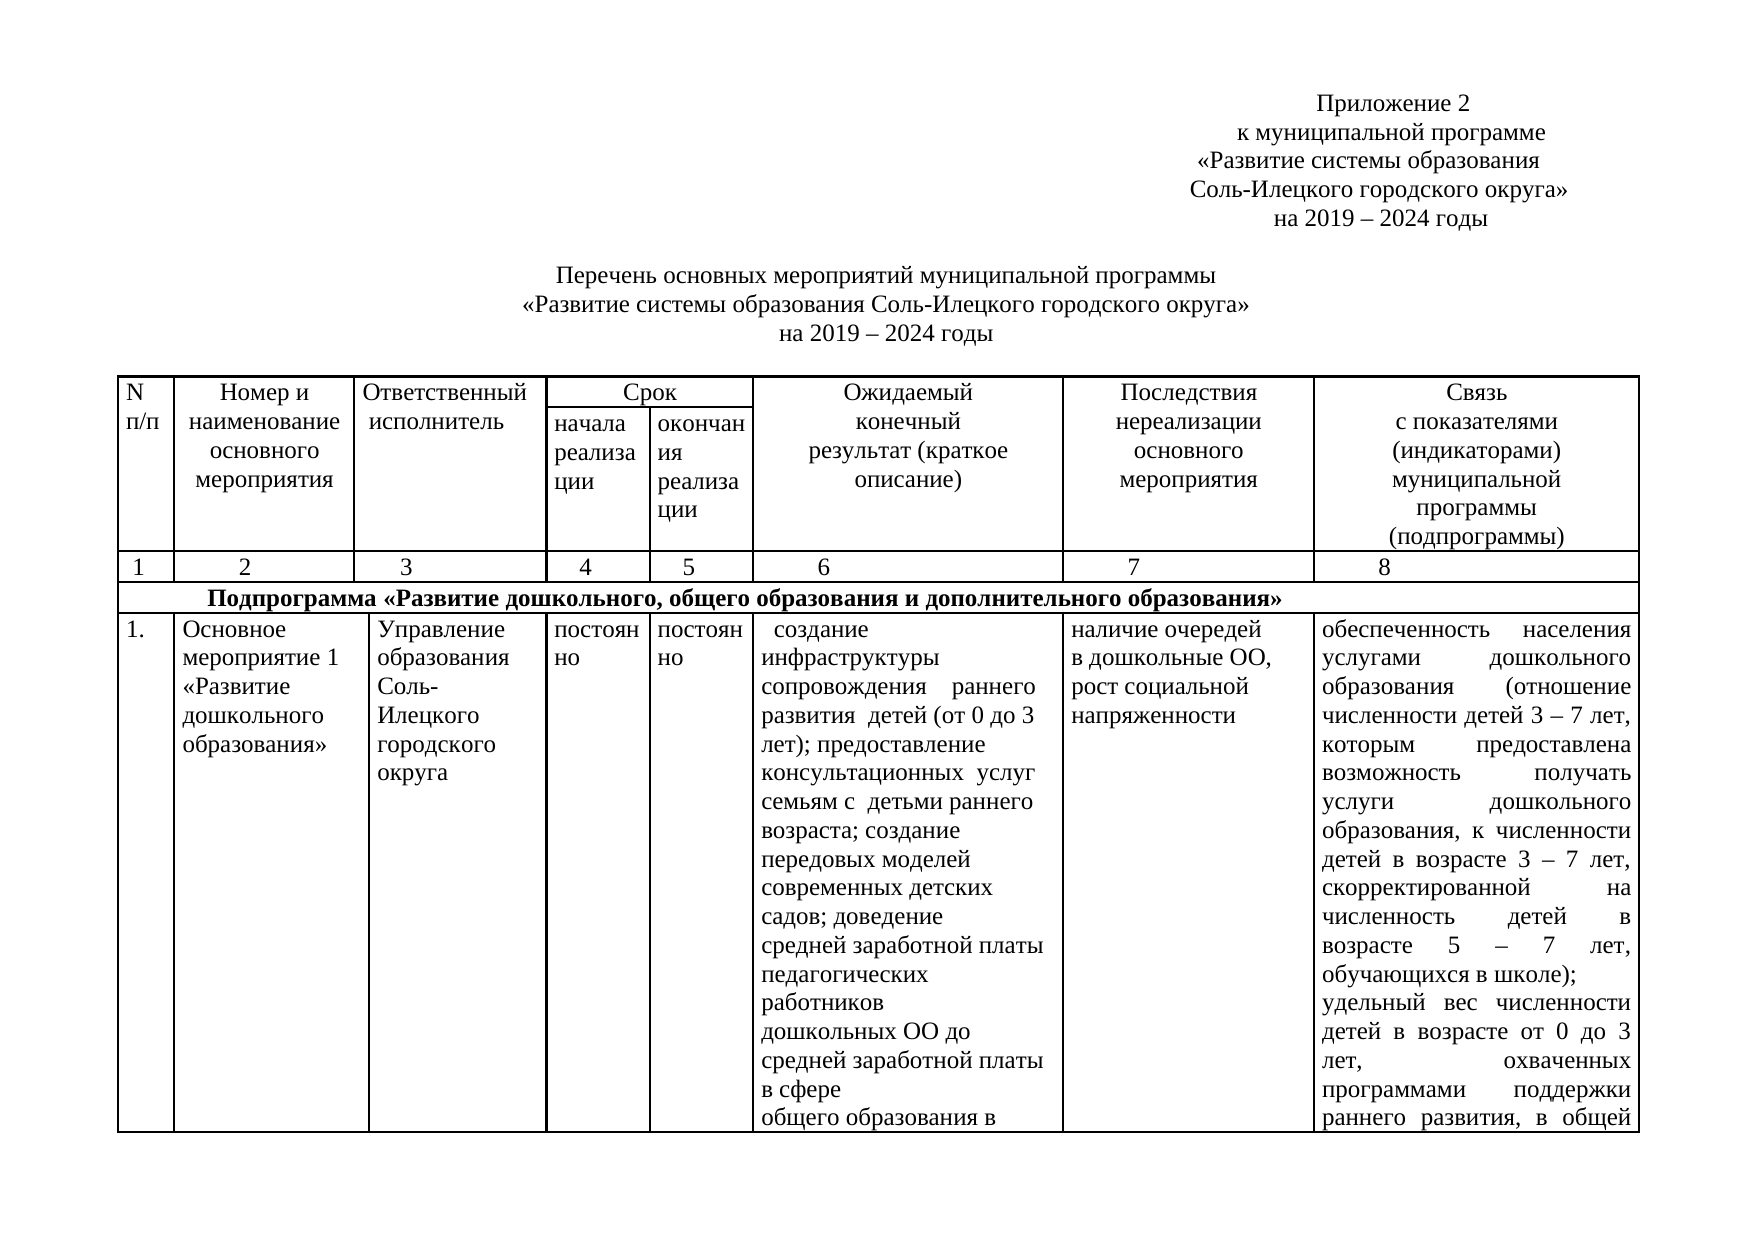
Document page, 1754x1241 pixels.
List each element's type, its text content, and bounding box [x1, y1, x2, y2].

table_header Ответственный исполнитель [355, 378, 545, 550]
table_cell 6 [754, 552, 1062, 581]
table_cell окончания реализации [651, 408, 752, 550]
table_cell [1315, 614, 1638, 1131]
table_cell 7 [1064, 552, 1313, 581]
text «Развитие системы образования [118, 145, 1568, 174]
table_cell 2 [175, 552, 353, 581]
table_cell 3 [355, 552, 545, 581]
table_cell начала реализации [548, 408, 649, 550]
text Соль-Илецкого городского округа» [118, 174, 1568, 203]
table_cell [370, 614, 545, 1131]
table_cell 8 [1315, 552, 1638, 581]
table_header Последствия нереализации основного мероприятия [1064, 378, 1313, 550]
table_cell 5 [651, 552, 752, 581]
text к муниципальной программе [118, 117, 1568, 145]
table_header Ожидаемый конечный результат (краткое описание) [754, 378, 1062, 550]
text на 2019 – 2024 годы [118, 203, 1568, 232]
table_header Связь с показателями (индикаторами) муниципальной программы (подпрограммы) [1315, 378, 1638, 550]
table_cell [175, 614, 368, 1131]
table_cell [754, 614, 1062, 1131]
table_cell постоянно [651, 614, 752, 1131]
text «Развитие системы образования Соль-Илецкого городского округа» [118, 289, 1654, 318]
table_header Срок [548, 378, 752, 406]
table_cell Подпрограмма «Развитие дошкольного, общего образования и дополнительного образования» [119, 583, 1638, 612]
text Приложение 2 [118, 88, 1568, 117]
table_header Номер и наименование основного мероприятия [175, 378, 353, 550]
table_cell 4 [548, 552, 649, 581]
text на 2019 – 2024 годы [118, 318, 1654, 347]
text Перечень основных мероприятий муниципальной программы [118, 260, 1654, 289]
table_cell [1064, 614, 1313, 1131]
table_cell 1. [119, 614, 173, 1131]
table_cell 1 [119, 552, 173, 581]
table_header N п/п [119, 378, 173, 550]
table_cell постоянно [548, 614, 649, 1131]
